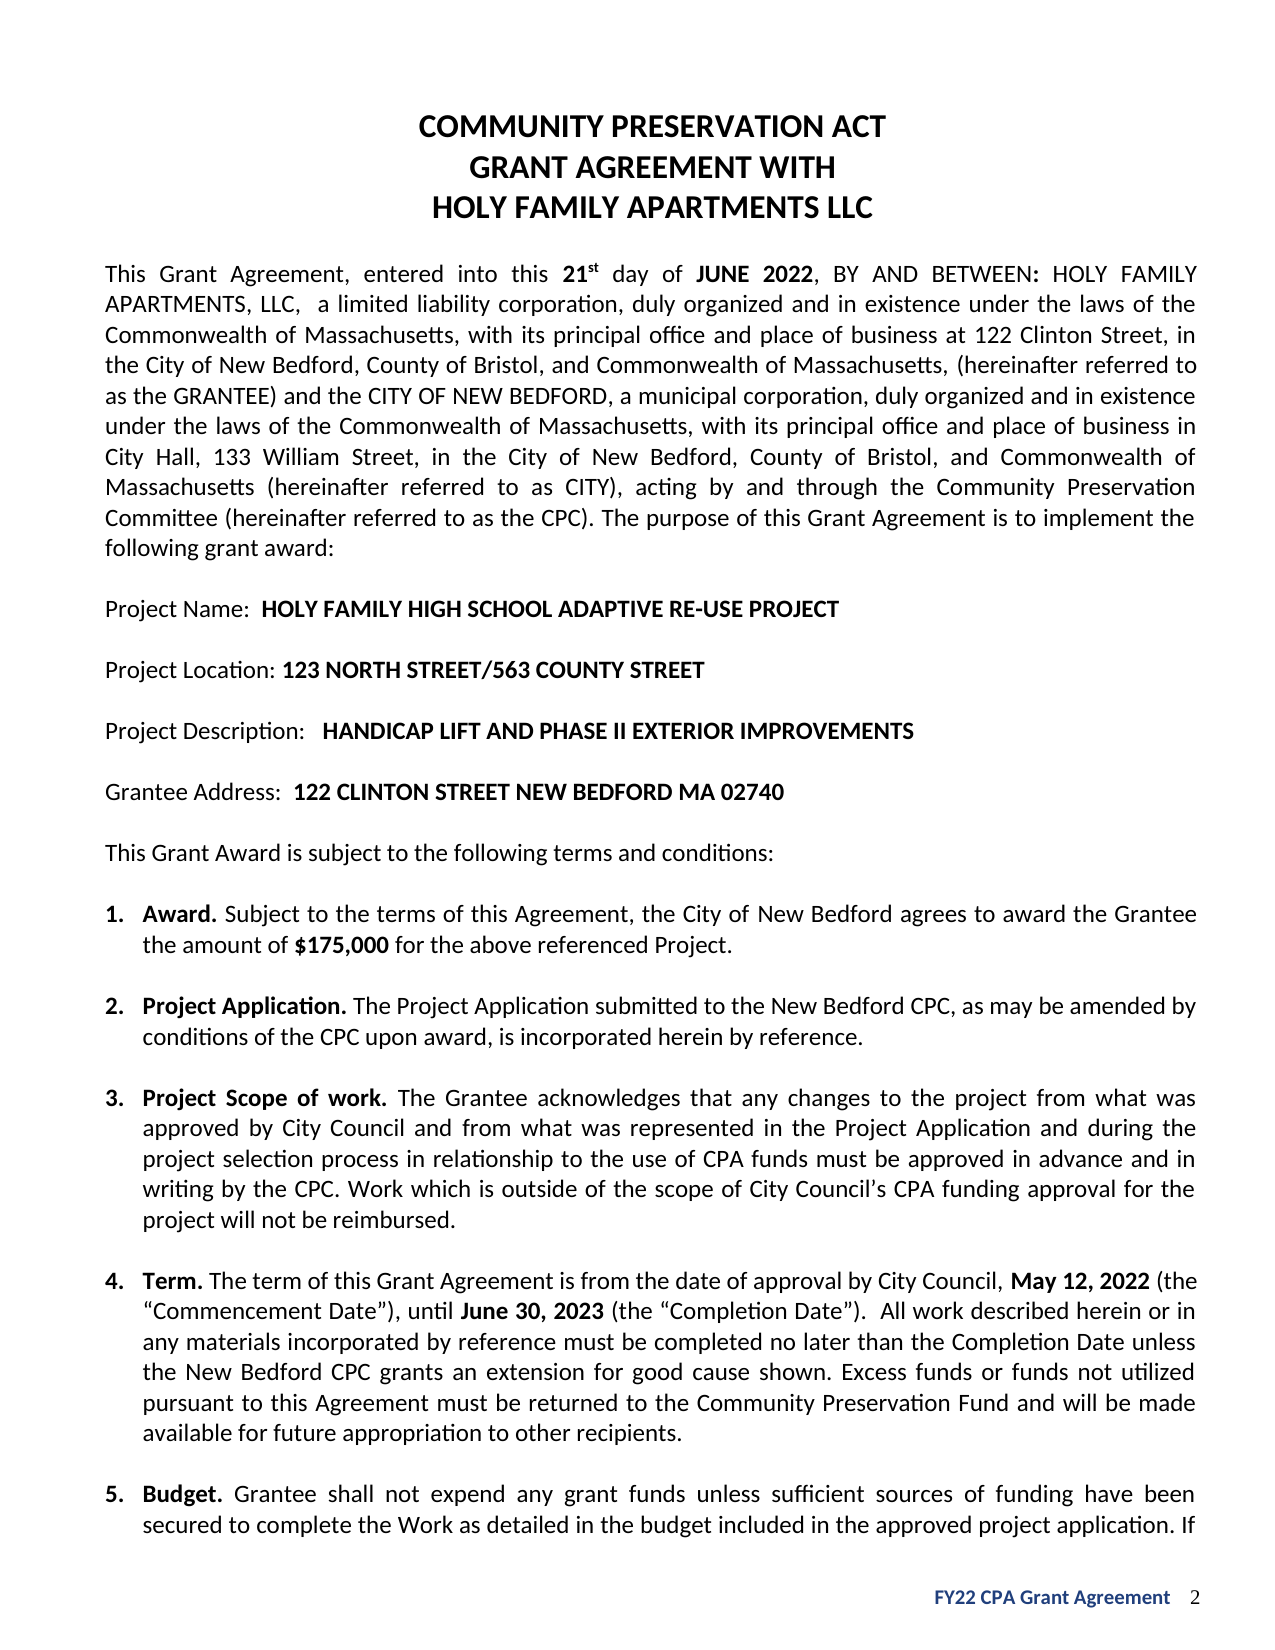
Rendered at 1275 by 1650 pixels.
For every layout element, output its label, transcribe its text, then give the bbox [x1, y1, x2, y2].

list Term. The term of this Grant Agreement is from the date of approval by City Council, May 12, 2022 (the “Commencement Date”), until June 30, 2023 (the “Completion Date”). All work described herein or in any materials incorporated by reference must be completed no later than the Completion Date unless the New Bedford CPC grants an extension for good cause shown. Excess funds or funds not utilized pursuant to this Agreement must be returned to the Community Preservation Fund and will be made available for future appropriation to other recipients. [105, 1265, 1197, 1448]
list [105, 1478, 1197, 1539]
list Award. Subject to the terms of this Agreement, the City of New Bedford agrees to award the Grantee the amount of $175,000 for the above referenced Project. [105, 899, 1197, 960]
text Project Name: HOLY FAMILY HIGH SCHOOL ADAPTIVE RE-USE PROJECT [105, 593, 1197, 624]
text Project Location: 123 NORTH STREET/563 COUNTY STREET [105, 654, 1197, 685]
text Grantee Address: 122 CLINTON STREET NEW BEDFORD MA 02740 [105, 777, 1197, 807]
text Project Description: HANDICAP LIFT AND PHASE II EXTERIOR IMPROVEMENTS [105, 716, 1197, 746]
text GRANT AGREEMENT WITH [105, 146, 1200, 186]
text This Grant Award is subject to the following terms and conditions: [105, 838, 1197, 868]
text COMMUNITY PRESERVATION ACT [105, 105, 1200, 146]
text This Grant Agreement, entered into this 21st day of JUNE 2022, BY AND BETWEEN: HOLY FAMILY APARTMENTS, LLC, a limited liability corporation, duly organized and in existence under the laws of the Commonwealth of Massachusetts, with its principal office and place of business at 122 Clinton Street, in the City of New Bedford, County of Bristol, and Commonwealth of Massachusetts, (hereinafter referred to as the GRANTEE) and the CITY OF NEW BEDFORD, a municipal corporation, duly organized and in existence under the laws of the Commonwealth of Massachusetts, with its principal office and place of business in City Hall, 133 William Street, in the City of New Bedford, County of Bristol, and Commonwealth of Massachusetts (hereinafter referred to as CITY), acting by and through the Community Preservation Committee (hereinafter referred to as the CPC). The purpose of this Grant Agreement is to implement the following grant award: [105, 258, 1197, 563]
text HOLY FAMILY APARTMENTS LLC [105, 186, 1200, 227]
list Project Application. The Project Application submitted to the New Bedford CPC, as may be amended by conditions of the CPC upon award, is incorporated herein by reference. [105, 990, 1197, 1051]
list Project Scope of work. The Grantee acknowledges that any changes to the project from what was approved by City Council and from what was represented in the Project Application and during the project selection process in relationship to the use of CPA funds must be approved in advance and in writing by the CPC. Work which is outside of the scope of City Council’s CPA funding approval for the project will not be reimbursed. [105, 1082, 1197, 1234]
